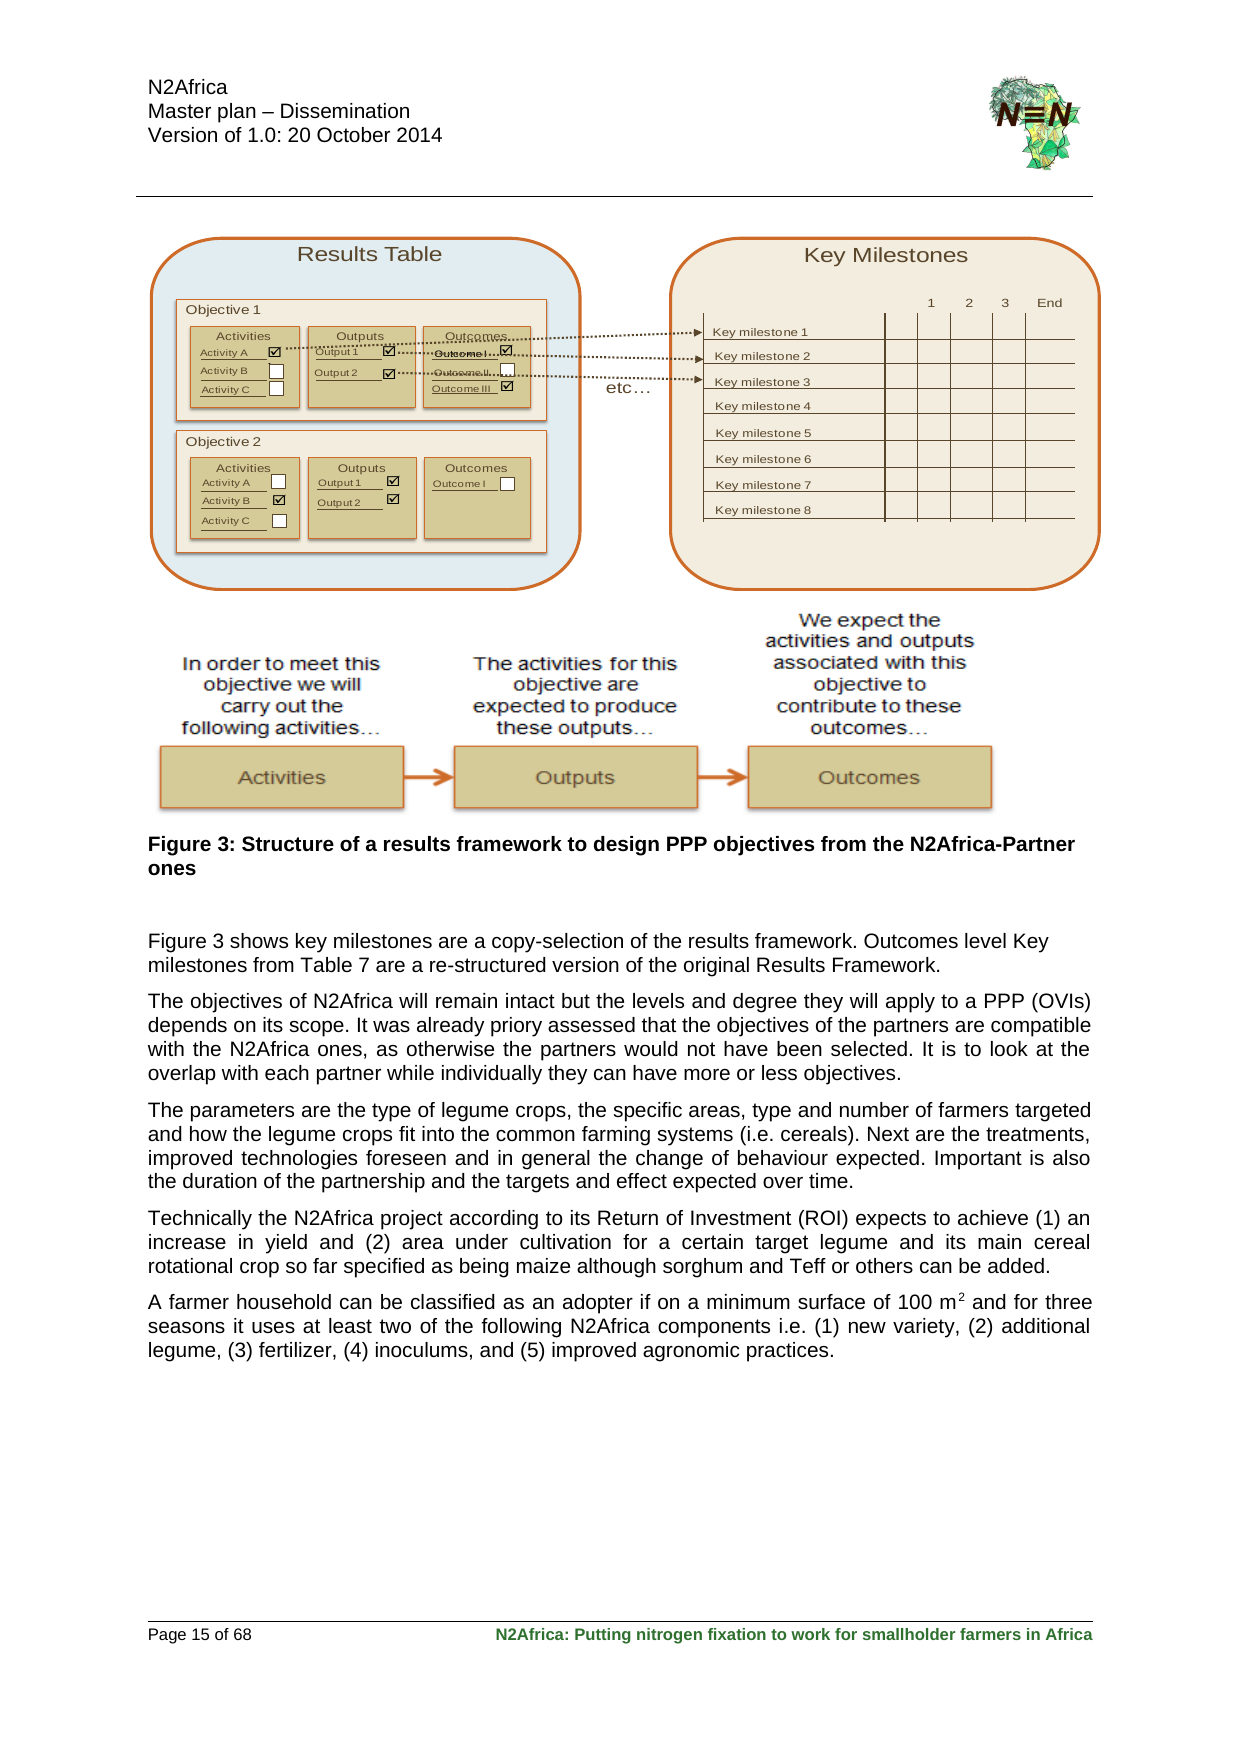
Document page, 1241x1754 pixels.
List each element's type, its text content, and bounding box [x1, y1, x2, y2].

text The parameters are the type of legume crops, the specific areas, type and number of farmers targeted and how the legume crops fit into the common farming systems (i.e. cereals). Next are the treatments, improved technologies foreseen and in general the change of behaviour expected. Important is also the duration of the partnership and the targets and effect expected over time. [148, 1097, 1093, 1193]
text The objectives of N2Africa will remain intact but the levels and degree they will apply to a PPP (OVIs) depends on its scope. It was already priory assessed that the objectives of the partners are compatible with the N2Africa ones, as otherwise the partners would not have been selected. It is to look at the overlap with each partner while individually they can have more or less objectives. [148, 989, 1093, 1085]
text Technically the N2Africa project according to its Return of Investment (ROI) expects to achieve (1) an increase in yield and (2) area under cultivation for a certain target legume and its main cereal rotational crop so far specified as being maize although sorghum and Teff or others can be added. [148, 1206, 1093, 1278]
table_header Figure 3: Structure of a results framework to design PPP objectives from the N2Africa-Partner ones [136, 233, 1104, 892]
picture [987, 75, 1082, 171]
text Figure 3 shows key milestones are a copy-selection of the results framework. Outcomes level Key milestones from Table 7 are a re-structured version of the original Results Framework. [148, 929, 1093, 977]
text A farmer household can be classified as an adopter if on a minimum surface of 100 m2 and for three seasons it uses at least two of the following N2Africa components i.e. (1) new variety, (2) additional legume, (3) fertilizer, (4) inoculums, and (5) improved agronomic practices. [148, 1290, 1093, 1362]
